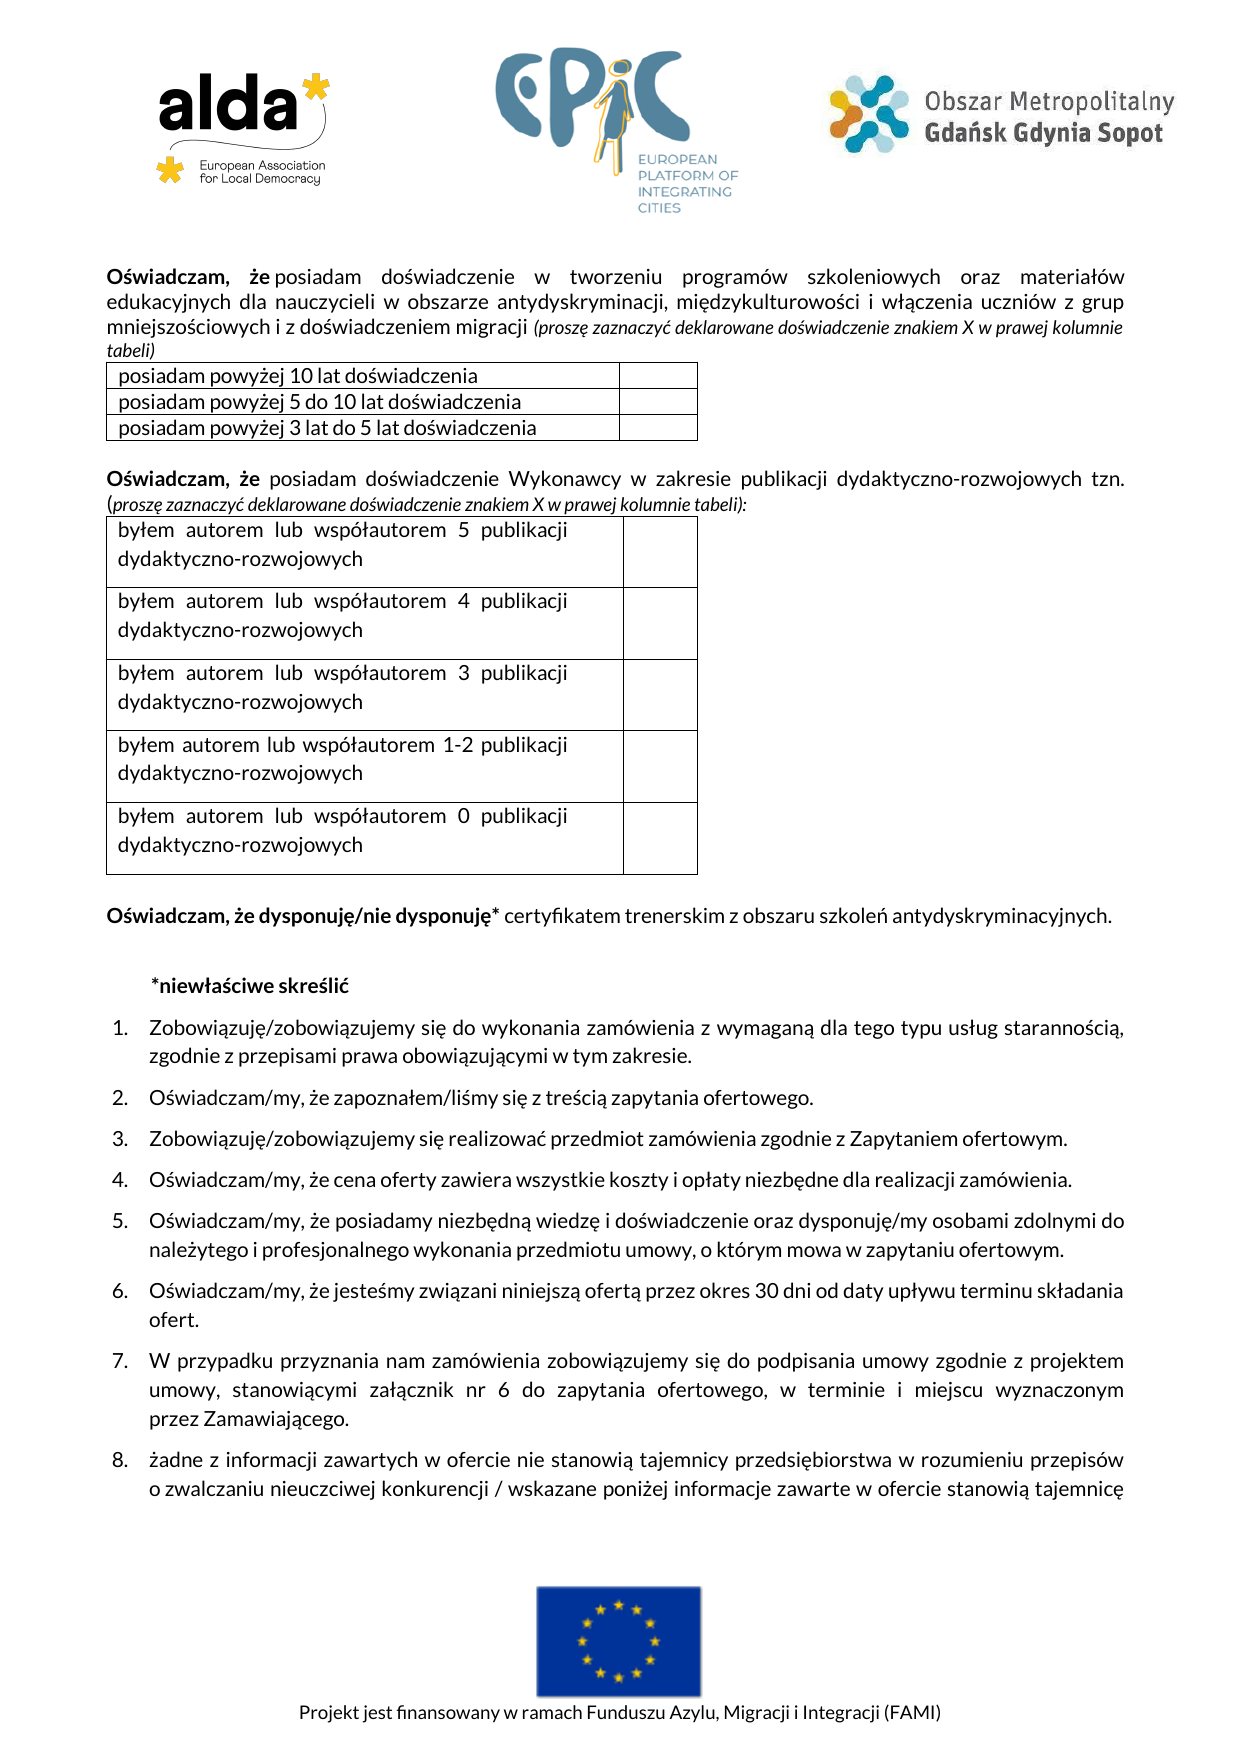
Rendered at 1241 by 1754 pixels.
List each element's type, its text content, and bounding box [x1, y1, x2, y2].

picture [807, 65, 1192, 158]
table_cell [624, 588, 697, 659]
list Zobowiązuję/zobowiązujemy się do wykonania zamówienia z wymaganą dla tego typu usług starannością, zgodnie z przepisami prawa obowiązującymi w tym zakresie. [112, 1014, 1126, 1068]
picture [106, 33, 380, 227]
picture [486, 43, 741, 223]
text Oświadczam, że dysponuję/nie dysponuję* certyfikatem trenerskim z obszaru szkoleń antydyskryminacyjnych. [106, 903, 1126, 928]
table_header [624, 517, 697, 587]
table_header posiadam powyżej 10 lat doświadczenia [107, 363, 619, 388]
table_cell byłem autorem lub współautorem 3 publikacji dydaktyczno-rozwojowych [107, 660, 623, 730]
table_cell [620, 415, 697, 440]
table_cell byłem autorem lub współautorem 4 publikacji dydaktyczno-rozwojowych [107, 588, 623, 659]
text *niewłaściwe skreślić [151, 973, 1090, 998]
list Oświadczam/my, że cena oferty zawiera wszystkie koszty i opłaty niezbędne dla realizacji zamówienia. [112, 1167, 1126, 1192]
picture [535, 1585, 705, 1701]
text Oświadczam, że posiadam doświadczenie Wykonawcy w zakresie publikacji dydaktyczno-rozwojowych tzn. (proszę zaznaczyć deklarowane doświadczenie znakiem X w prawej kolumnie tabeli): [106, 466, 1126, 516]
table_cell [624, 731, 697, 802]
table_cell byłem autorem lub współautorem 0 publikacji dydaktyczno-rozwojowych [107, 803, 623, 873]
table_header [620, 363, 697, 388]
table_cell [624, 803, 697, 873]
table_cell [624, 660, 697, 730]
text Oświadczam, że posiadam doświadczenie w tworzeniu programów szkoleniowych oraz materiałów edukacyjnych dla nauczycieli w obszarze antydyskryminacji, międzykulturowości i włączenia uczniów z grup mniejszościowych i z doświadczeniem migracji (proszę zaznaczyć deklarowane doświadczenie znakiem X w prawej kolumnie tabeli) [106, 264, 1126, 362]
list W przypadku przyznania nam zamówienia zobowiązujemy się do podpisania umowy zgodnie z projektem umowy, stanowiącymi załącznik nr 6 do zapytania ofertowego, w terminie i miejscu wyznaczonym przez Zamawiającego. [112, 1348, 1126, 1431]
table_cell byłem autorem lub współautorem 1-2 publikacji dydaktyczno-rozwojowych [107, 731, 623, 802]
list Oświadczam/my, że posiadamy niezbędną wiedzę i doświadczenie oraz dysponuję/my osobami zdolnymi do należytego i profesjonalnego wykonania przedmiotu umowy, o którym mowa w zapytaniu ofertowym. [112, 1208, 1126, 1262]
table_cell posiadam powyżej 3 lat do 5 lat doświadczenia [107, 415, 619, 440]
table_cell [620, 389, 697, 414]
table_header byłem autorem lub współautorem 5 publikacji dydaktyczno-rozwojowych [107, 517, 623, 587]
list Oświadczam/my, że zapoznałem/liśmy się z treścią zapytania ofertowego. [112, 1084, 1164, 1109]
list Zobowiązuję/zobowiązujemy się realizować przedmiot zamówienia zgodnie z Zapytaniem ofertowym. [112, 1126, 1164, 1151]
list Oświadczam/my, że jesteśmy związani niniejszą ofertą przez okres 30 dni od daty upływu terminu składania ofert. [112, 1278, 1126, 1332]
table_cell posiadam powyżej 5 do 10 lat doświadczenia [107, 389, 619, 414]
